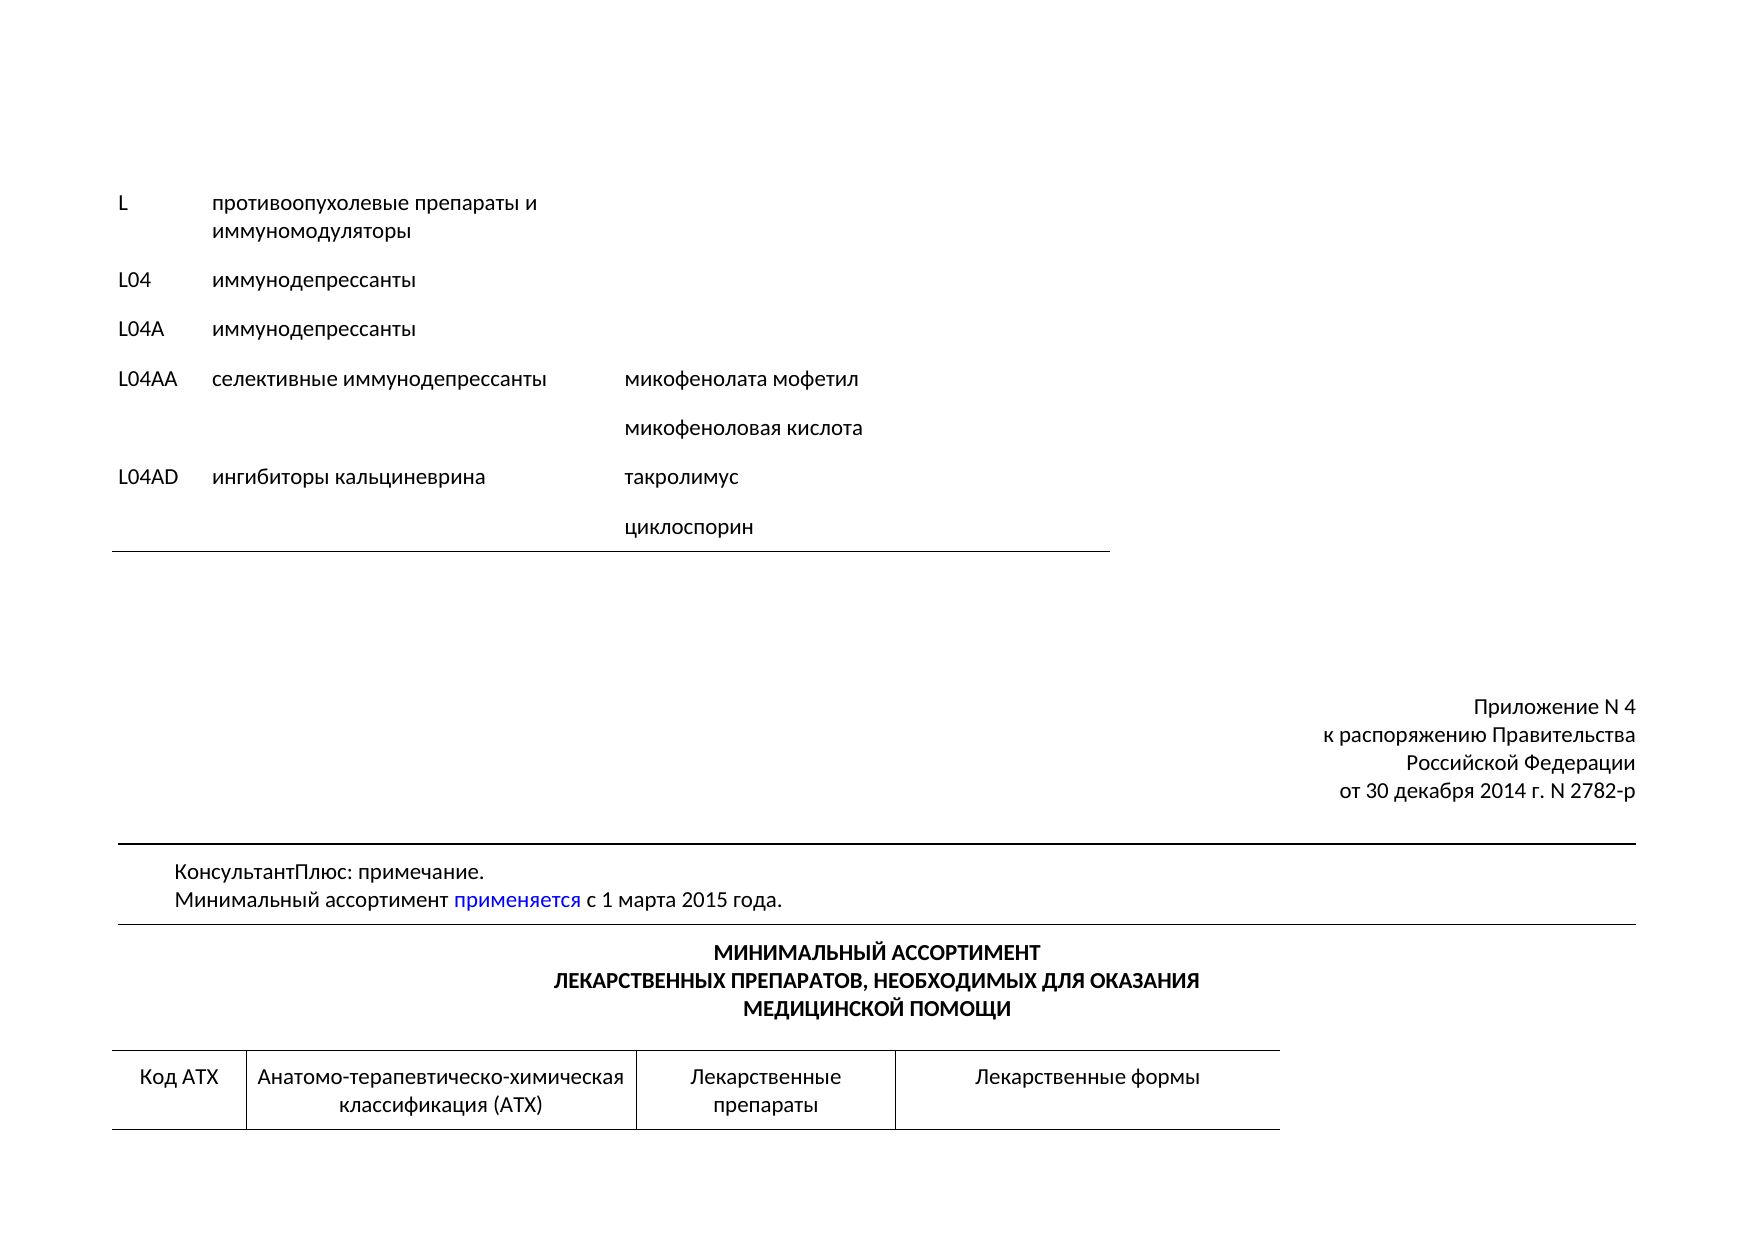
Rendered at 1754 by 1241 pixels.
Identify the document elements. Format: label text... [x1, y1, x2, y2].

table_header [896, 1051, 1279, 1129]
title ЛЕКАРСТВЕННЫХ ПРЕПАРАТОВ, НЕОБХОДИМЫХ ДЛЯ ОКАЗАНИЯ [118, 966, 1636, 994]
text от 30 декабря 2014 г. N 2782-р [118, 776, 1636, 804]
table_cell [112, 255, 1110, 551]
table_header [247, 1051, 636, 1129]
text Российской Федерации [118, 748, 1636, 776]
title МЕДИЦИНСКОЙ ПОМОЩИ [118, 994, 1636, 1022]
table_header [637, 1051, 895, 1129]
text Приложение N 4 [118, 692, 1636, 720]
text КонсультантПлюс: примечание. [118, 857, 1636, 885]
text к распоряжению Правительства [118, 720, 1636, 748]
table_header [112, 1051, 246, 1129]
title МИНИМАЛЬНЫЙ АССОРТИМЕНТ [118, 938, 1636, 966]
text Минимальный ассортимент применяется с 1 марта 2015 года. [118, 885, 1636, 913]
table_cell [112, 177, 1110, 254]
